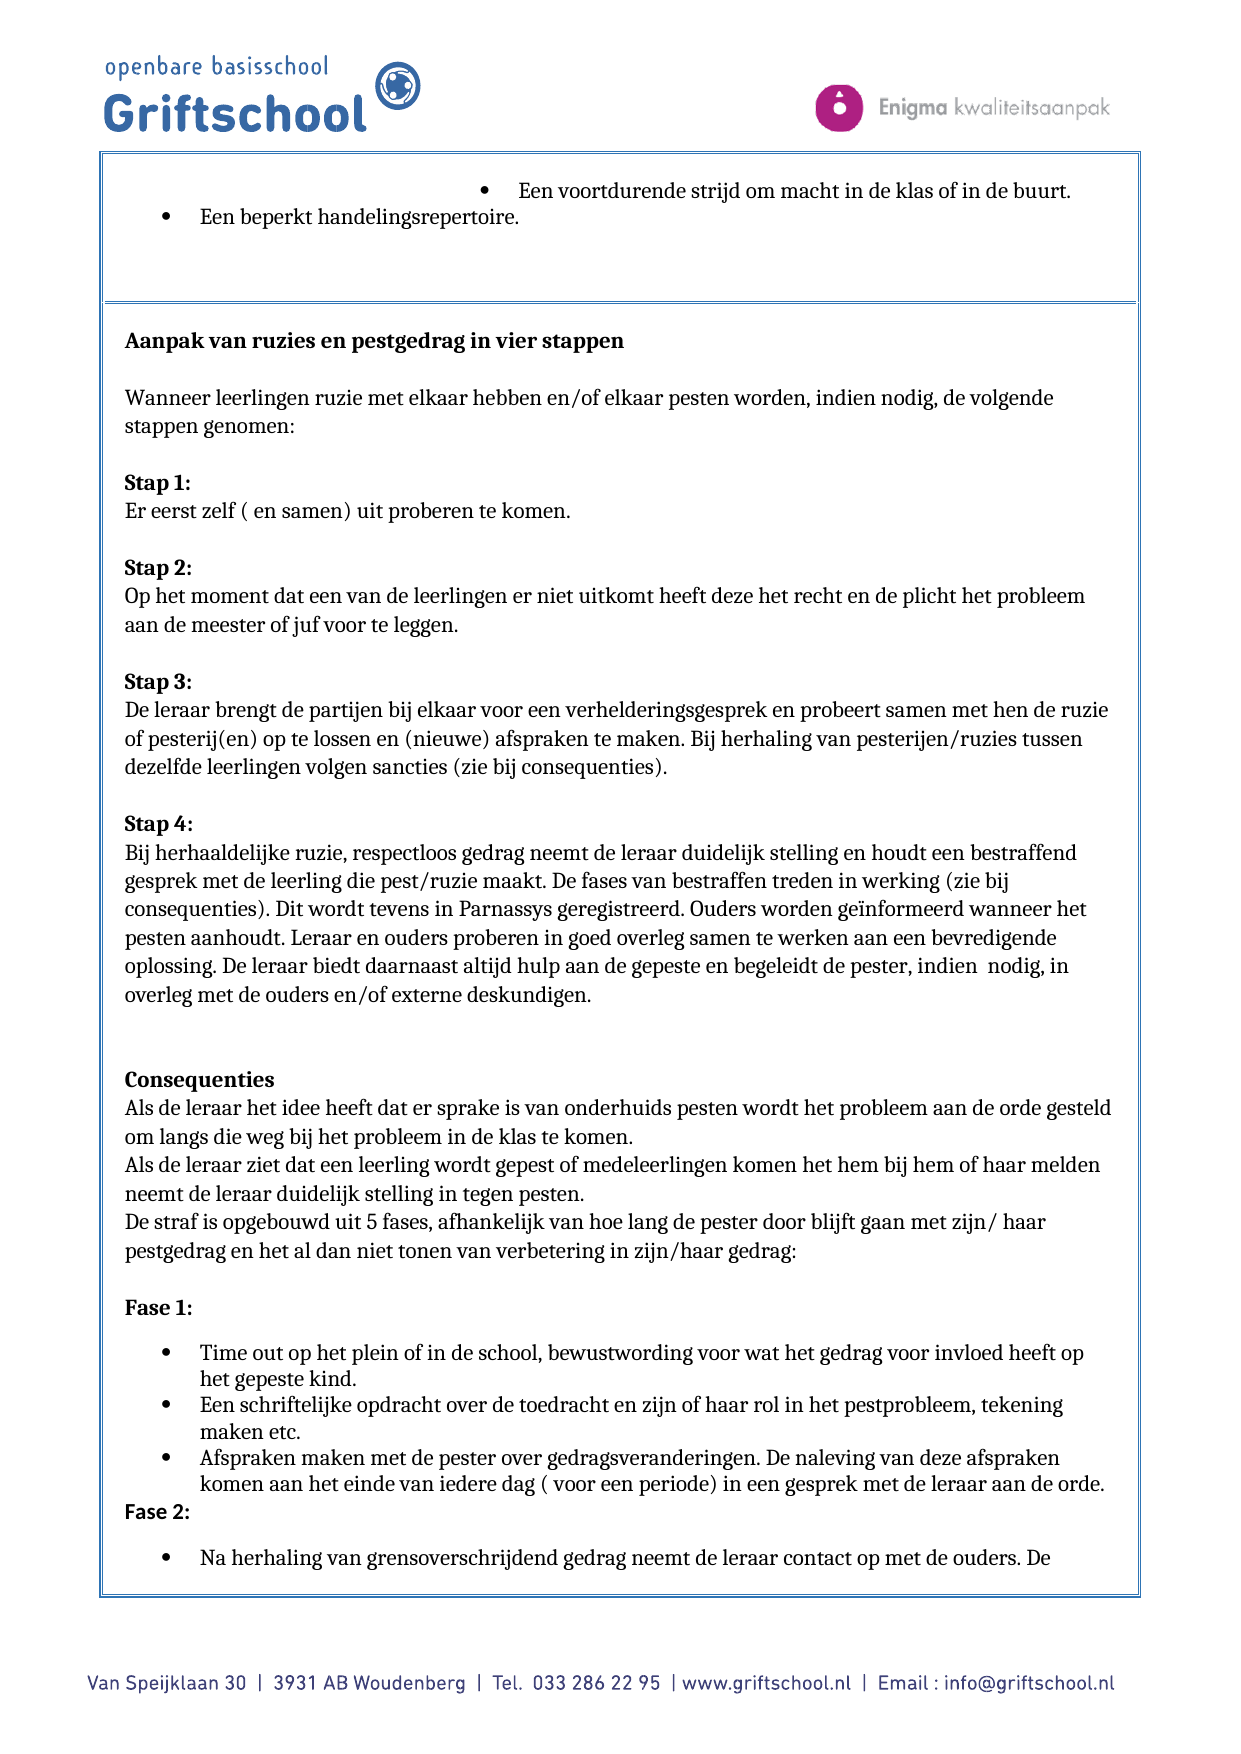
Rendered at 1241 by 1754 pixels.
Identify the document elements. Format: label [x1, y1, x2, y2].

table_cell [103, 301, 1138, 1594]
table_cell [103, 154, 1138, 301]
picture [800, 66, 1172, 138]
